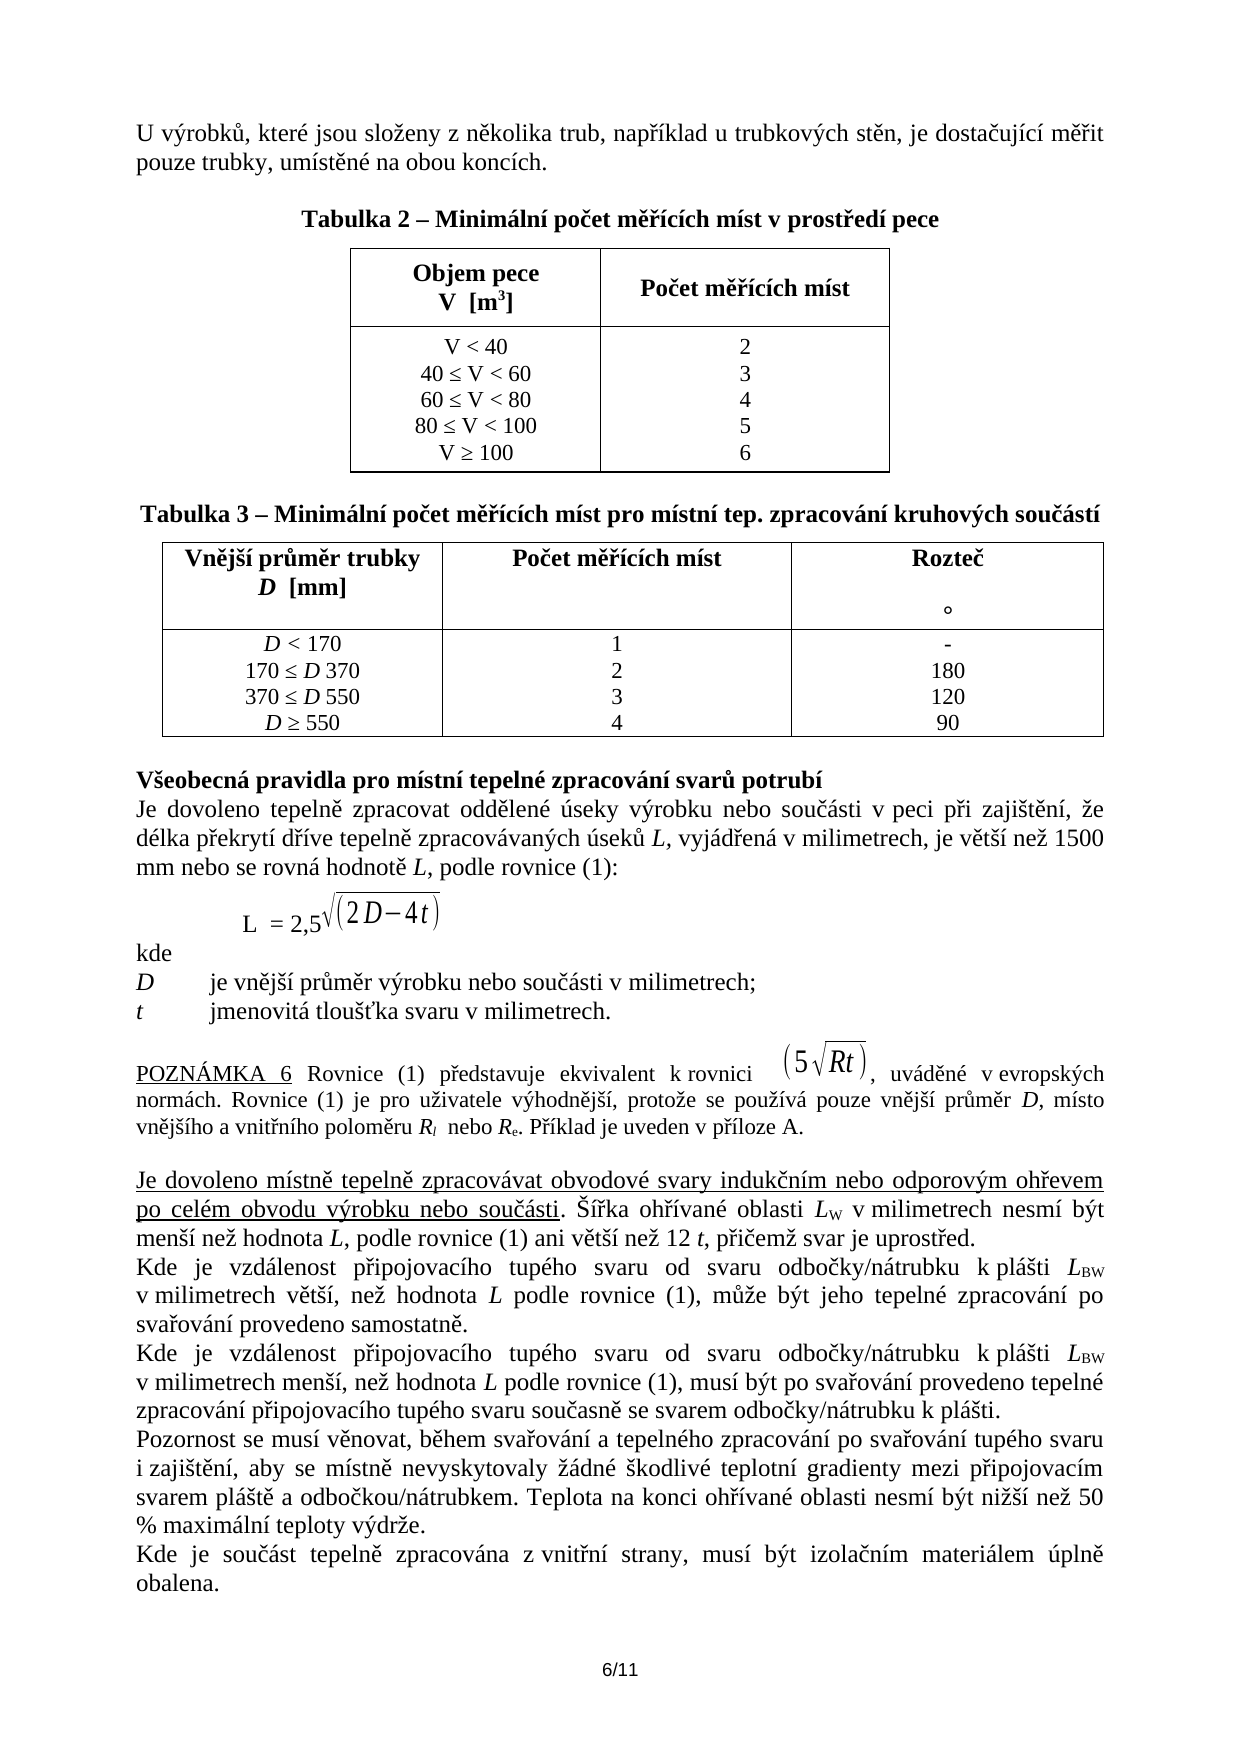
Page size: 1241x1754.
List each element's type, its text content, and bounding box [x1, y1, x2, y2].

text POZNÁMKA 6 Rovnice (1) představuje ekvivalent k rovnici , uváděné v evropských normách. Rovnice (1) je pro uživatele výhodnější, protože se používá pouze vnější průměr D, místo vnějšího a vnitřního poloměru Rl nebo Re. Příklad je uveden v příloze A. [136, 1039, 1104, 1139]
text Tabulka 3 – Minimální počet měřících míst pro místní tep. zpracování kruhových součástí [136, 499, 1104, 528]
table_cell D < 170 170 ≤ D 370 370 ≤ D 550 D ≥ 550 [163, 630, 442, 736]
table_header Počet měřících míst [443, 543, 791, 629]
text Všeobecná pravidla pro místní tepelné zpracování svarů potrubí [136, 766, 1104, 794]
text Je dovoleno místně tepelně zpracovávat obvodové svary indukčním nebo odporovým ohřevem po celém obvodu výrobku nebo součásti. Šířka ohřívané oblasti LW v milimetrech nesmí být menší než hodnota L, podle rovnice (1) ani větší než 12 t, přičemž svar je uprostřed. [136, 1166, 1104, 1191]
text t jmenovitá tloušťka svaru v milimetrech. [136, 996, 1104, 1024]
text Kde je vzdálenost připojovacího tupého svaru od svaru odbočky/nátrubku k plášti LBW v milimetrech menší, než hodnota L podle rovnice (1), musí být po svařování provedeno tepelné zpracování připojovacího tupého svaru současně se svarem odbočky/nátrubku k plášti. [136, 1338, 1104, 1424]
table_cell - 180 120 90 [792, 630, 1103, 736]
table_cell V < 40 40 ≤ V < 60 60 ≤ V < 80 80 ≤ V < 100 V ≥ 100 [351, 327, 600, 471]
table_cell 2 3 4 5 6 [601, 327, 889, 471]
table_header Rozteč ° [792, 543, 1103, 629]
text kde [136, 938, 1104, 967]
text Kde je vzdálenost připojovacího tupého svaru od svaru odbočky/nátrubku k plášti LBW v milimetrech větší, než hodnota L podle rovnice (1), může být jeho tepelné zpracování po svařování provedeno samostatně. [136, 1252, 1104, 1338]
table_header Vnější průměr trubky D [mm] [163, 543, 442, 629]
text U výrobků, které jsou složeny z několika trub, například u trubkových stěn, je dostačující měřit pouze trubky, umístěné na obou koncích. [136, 118, 1104, 176]
text Je dovoleno místně tepelně zpracovávat obvodové svary indukčním nebo odporovým ohřevem po celém obvodu výrobku nebo součásti. Šířka ohřívané oblasti LW v milimetrech nesmí být menší než hodnota L, podle rovnice (1) ani větší než 12 t, přičemž svar je uprostřed. [136, 1192, 1104, 1252]
text D je vnější průměr výrobku nebo součásti v milimetrech; [136, 967, 1104, 996]
text Kde je součást tepelně zpracována z vnitřní strany, musí být izolačním materiálem úplně obalena. [136, 1539, 1104, 1597]
text Tabulka 2 – Minimální počet měřících míst v prostředí pece [136, 204, 1104, 233]
text L = 2,5 [136, 890, 1104, 938]
table_header Objem pece V [m3] [351, 249, 600, 326]
text Je dovoleno tepelně zpracovat oddělené úseky výrobku nebo součásti v peci při zajištění, že délka překrytí dříve tepelně zpracovávaných úseků L, vyjádřená v milimetrech, je větší než nebo se rovná hodnotě L, podle rovnice (1): [136, 794, 1104, 881]
text Pozornost se musí věnovat, během svařování a tepelného zpracování po svařování tupého svaru i zajištění, aby se místně nevyskytovaly žádné škodlivé teplotní gradienty mezi připojovacím svarem pláště a odbočkou/nátrubkem. Teplota na konci ohřívané oblasti nesmí být nižší než 50 % maximální teploty výdrže. [136, 1424, 1104, 1539]
table_cell 1 2 3 4 [443, 630, 791, 736]
table_header Počet měřících míst [601, 249, 889, 326]
